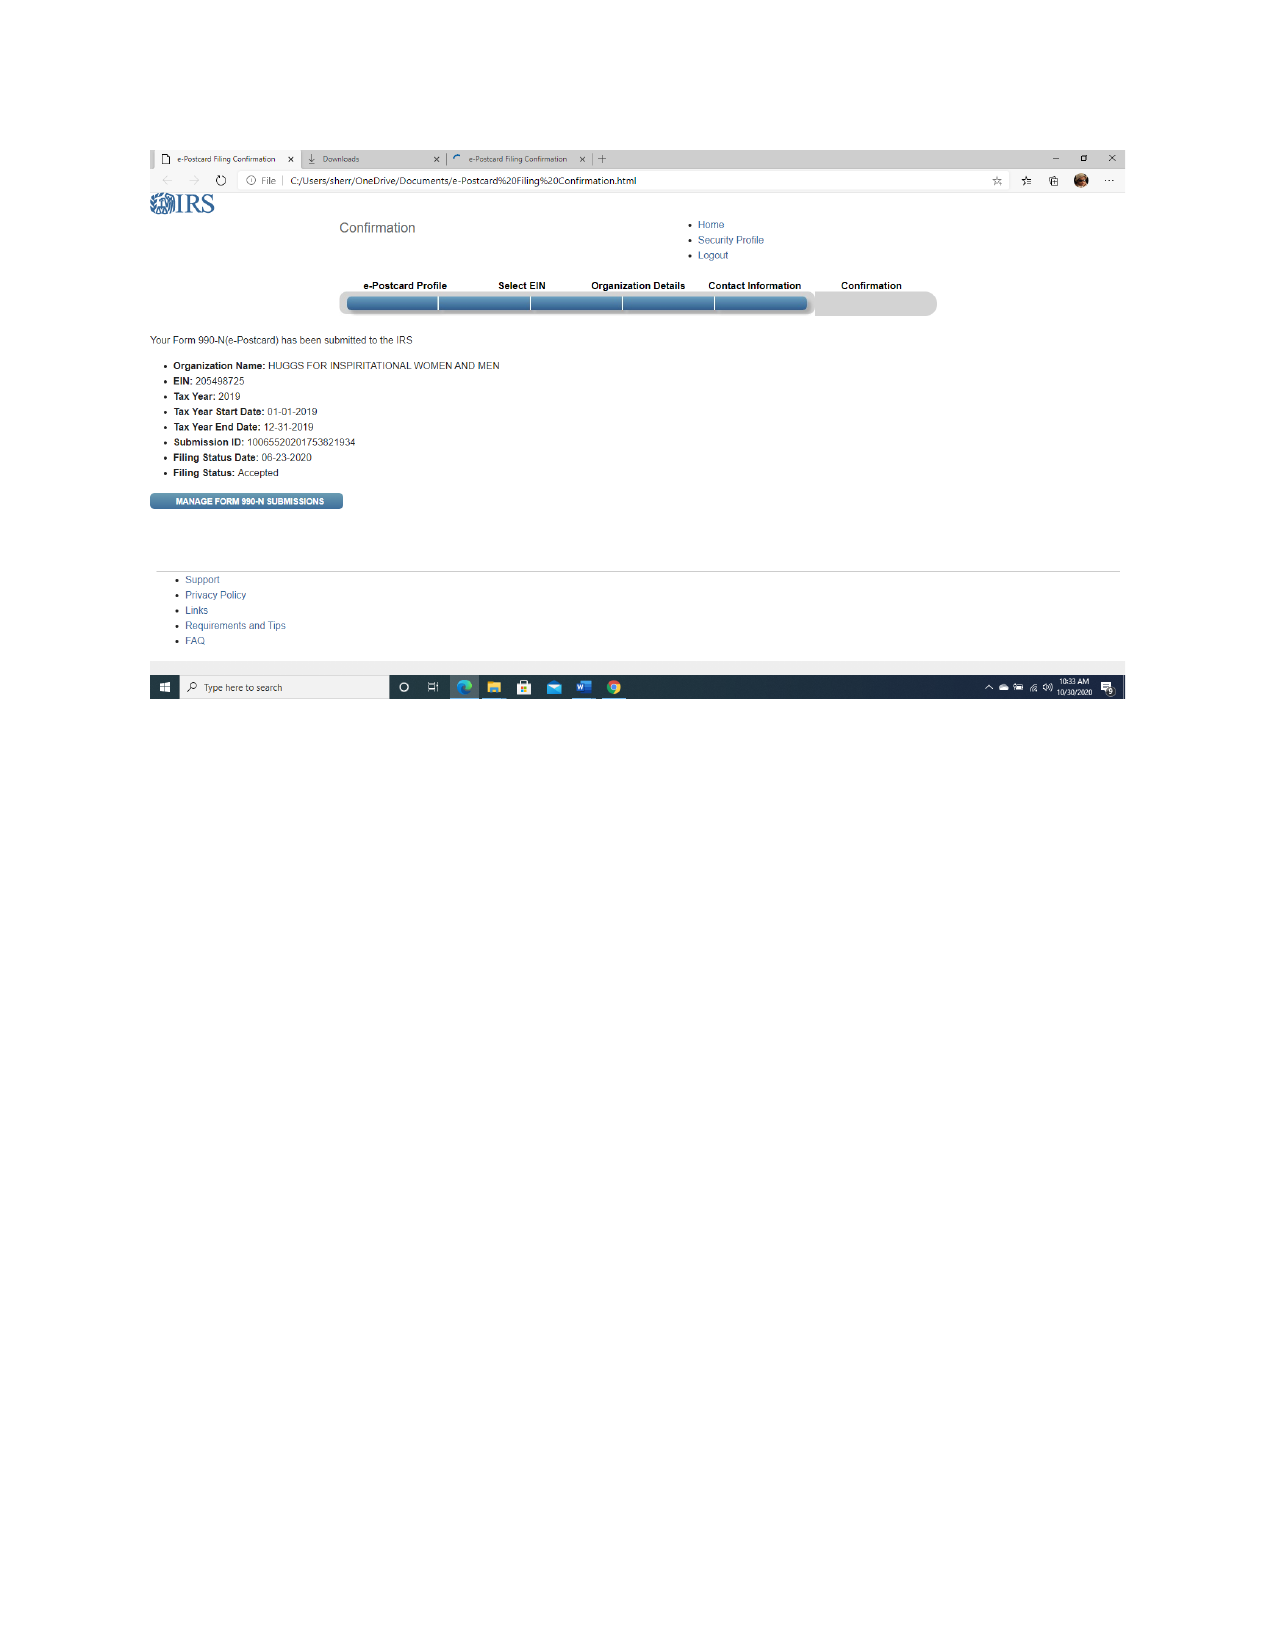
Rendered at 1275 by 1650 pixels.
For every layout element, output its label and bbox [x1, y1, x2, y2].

picture [150, 150, 1125, 699]
